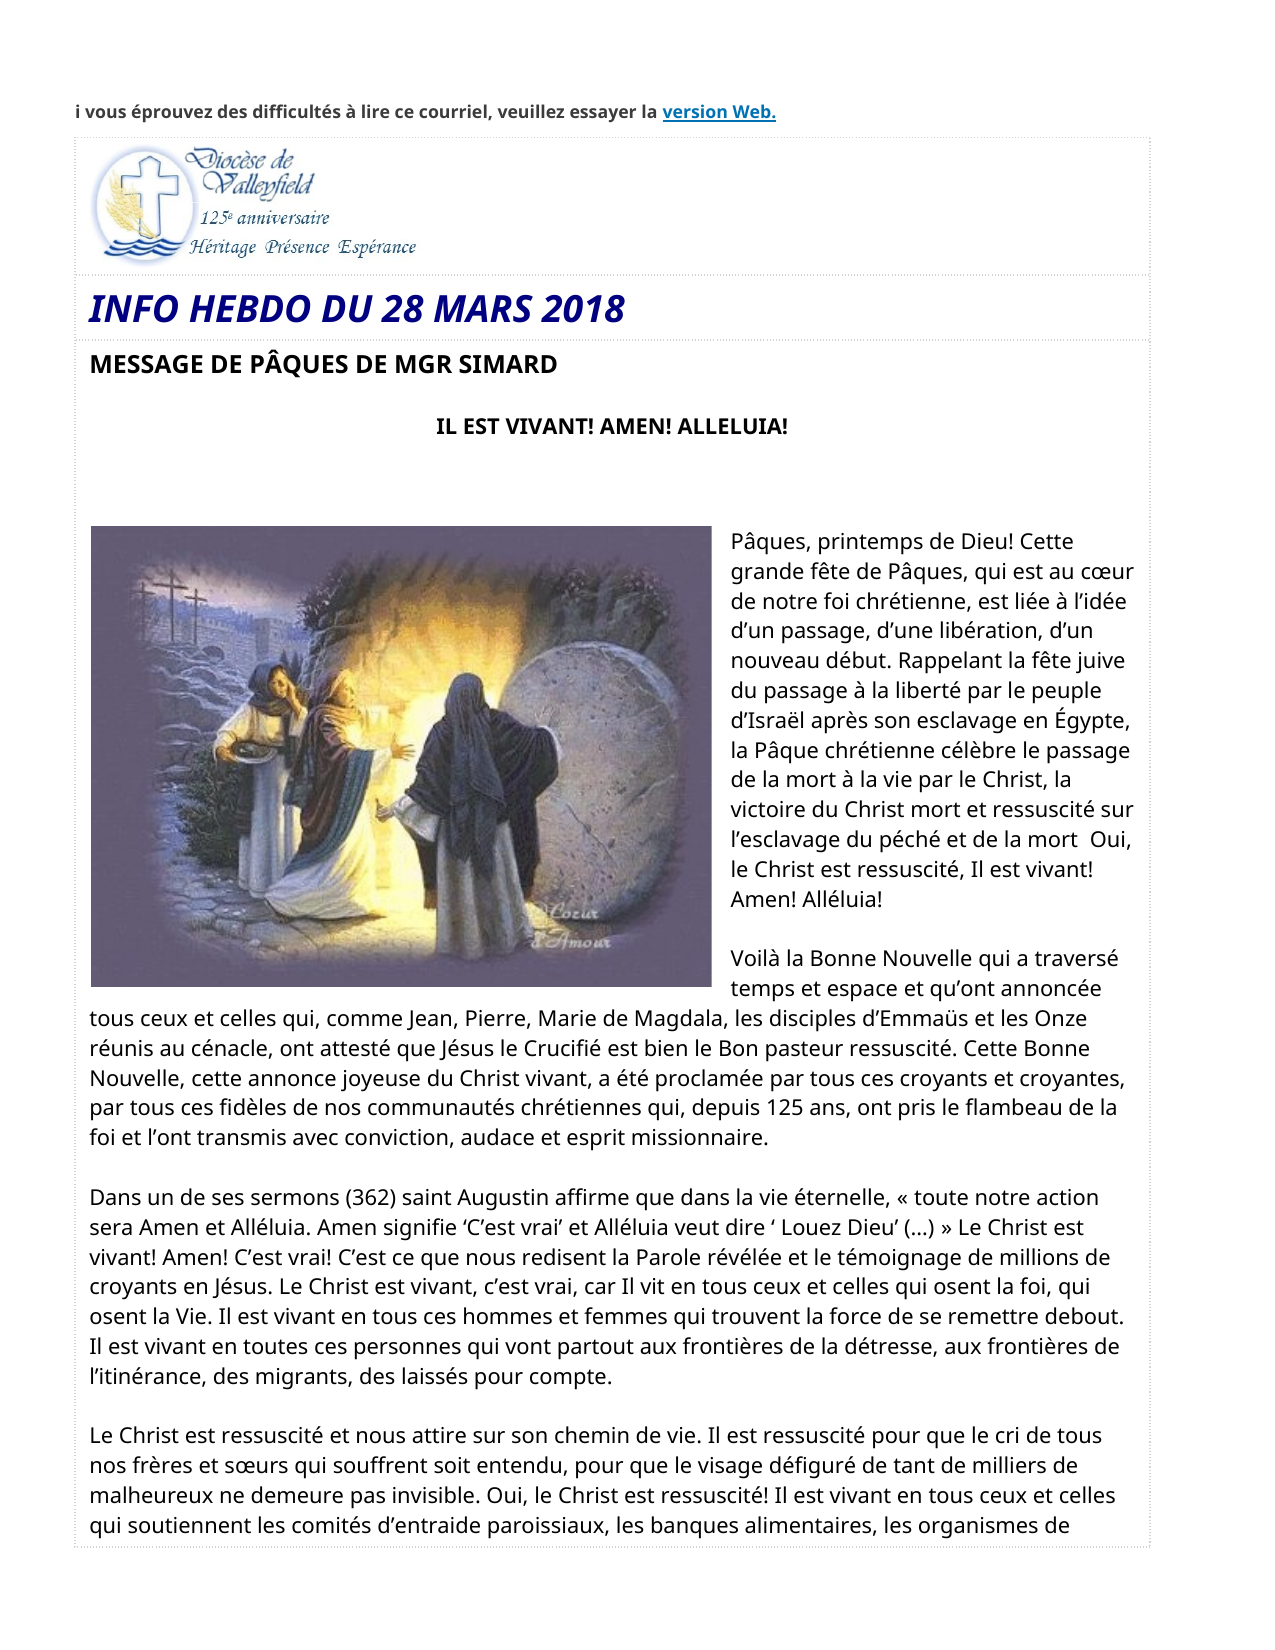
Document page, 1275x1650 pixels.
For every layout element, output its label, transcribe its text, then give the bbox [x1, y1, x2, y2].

table_cell INFO HEBDO DU 28 MARS 2018 [75, 274, 1150, 339]
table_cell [75, 339, 1150, 1546]
table_header [75, 137, 1150, 274]
text i vous éprouvez des difficultés à lire ce courriel, veuillez essayer la version Web. [75, 100, 1200, 124]
picture [89, 144, 427, 268]
picture [89, 526, 712, 986]
